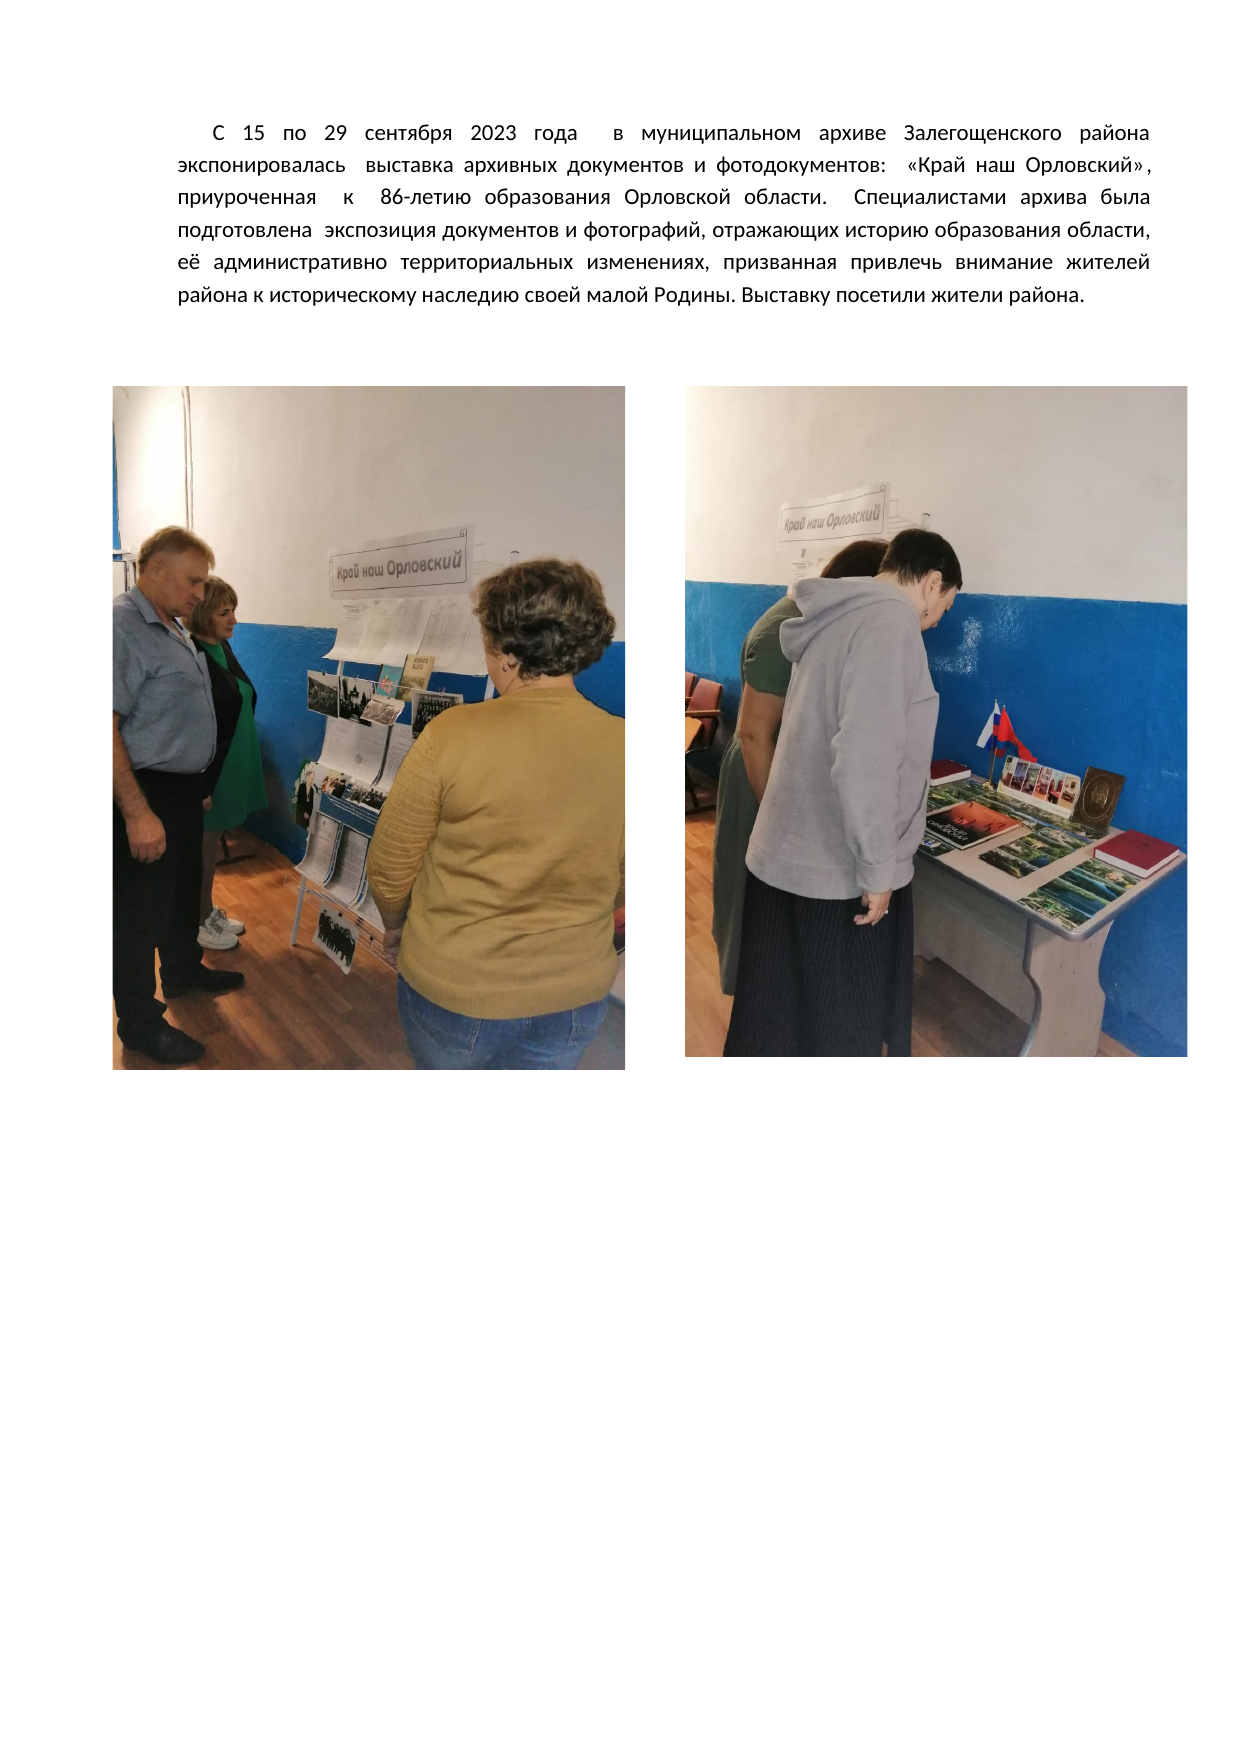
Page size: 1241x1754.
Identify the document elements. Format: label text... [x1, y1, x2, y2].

picture [685, 386, 1188, 1057]
picture [112, 386, 625, 1070]
text С 15 по 29 сентября 2023 года в муниципальном архиве Залегощенского района экспонировалась выставка архивных документов и фотодокументов: «Край наш Орловский», приуроченная к 86-летию образования Орловской области. Специалистами архива была подготовлена экспозиция документов и фотографий, отражающих историю образования области, её административно территориальных изменениях, призванная привлечь внимание жителей района к историческому наследию своей малой Родины. Выставку посетили жители района. [177, 118, 1152, 308]
